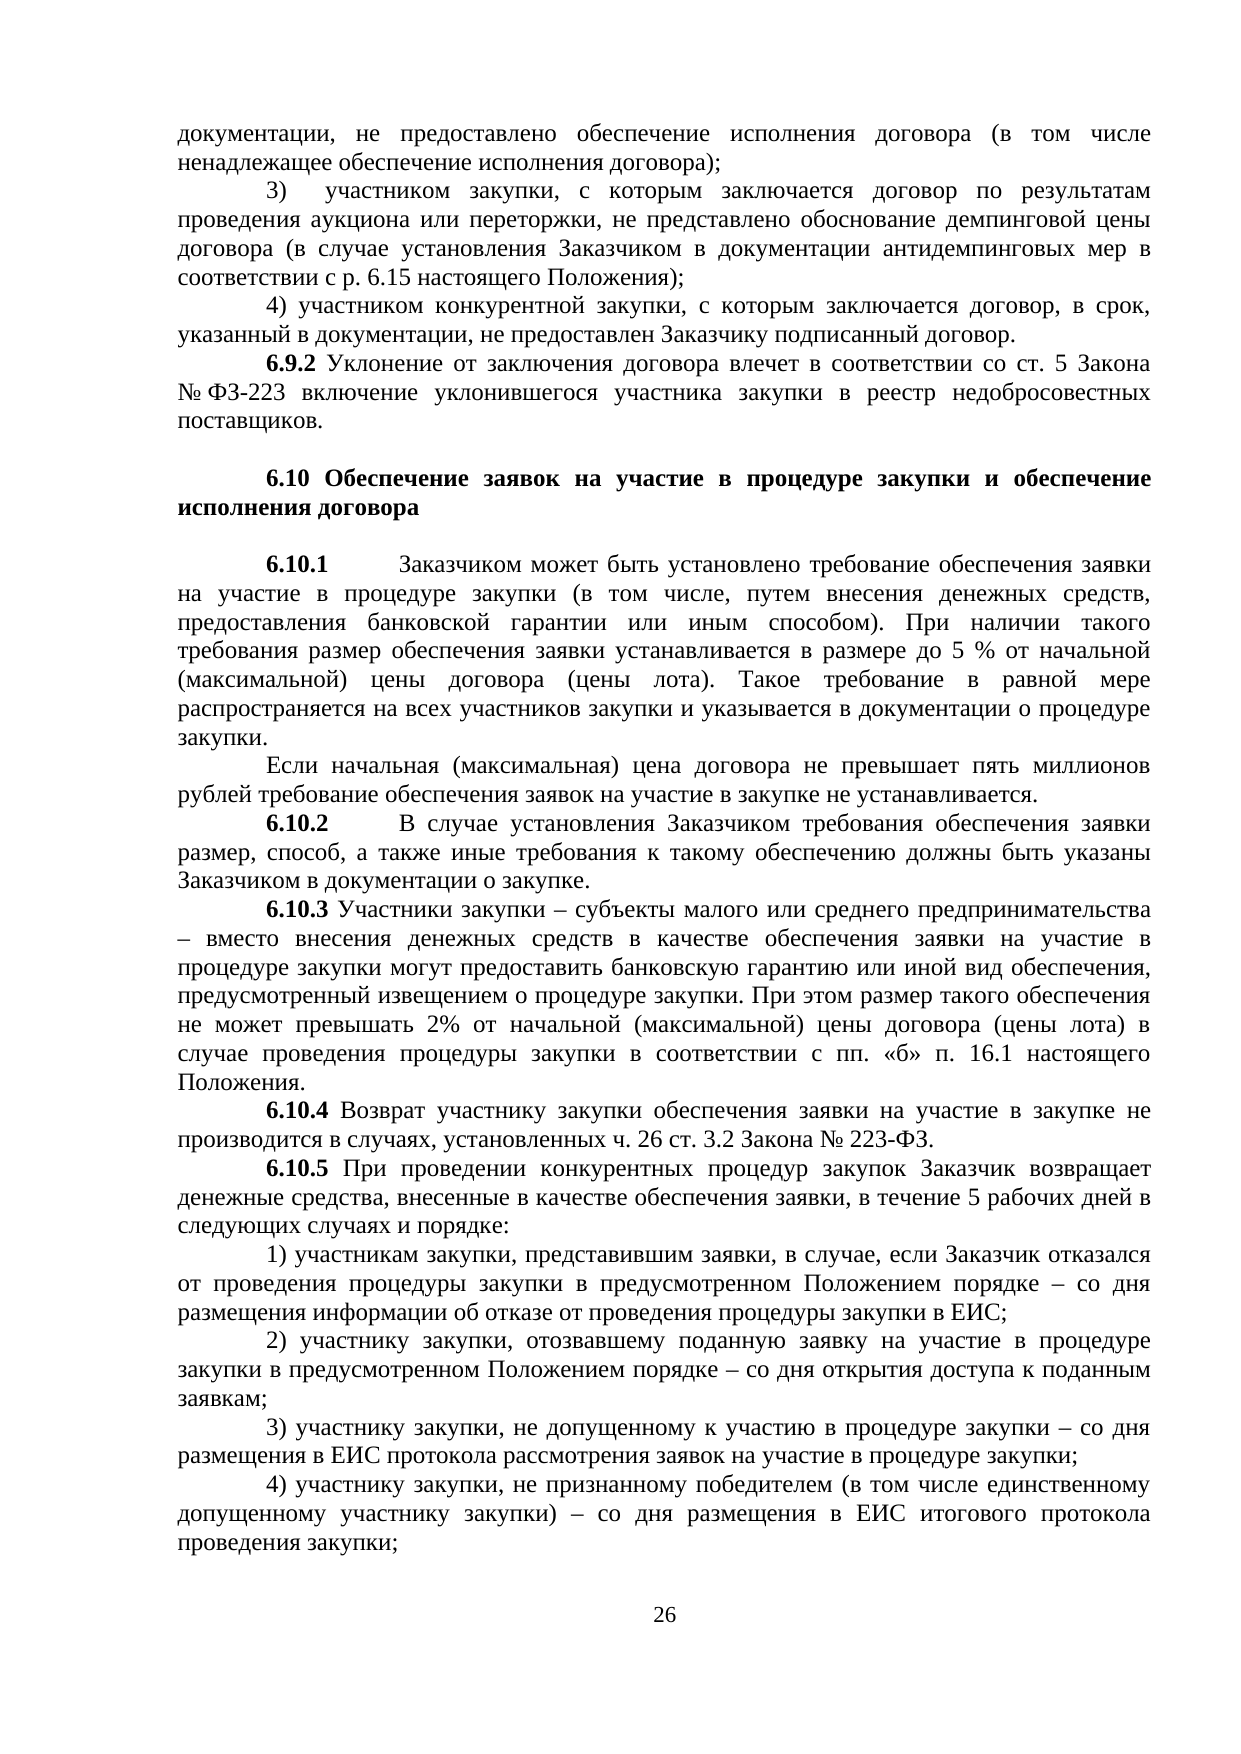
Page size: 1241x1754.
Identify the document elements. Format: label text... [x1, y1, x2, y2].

text 6.9.2 Уклонение от заключения договора влечет в соответствии со ст. 5 Закона № ФЗ-223 включение уклонившегося участника закупки в реестр недобросовестных поставщиков. [177, 348, 1152, 434]
text 6.10.3 Участники закупки – субъекты малого или среднего предпринимательства – вместо внесения денежных средств в качестве обеспечения заявки на участие в процедуре закупки могут предоставить банковскую гарантию или иной вид обеспечения, предусмотренный извещением о процедуре закупки. При этом размер такого обеспечения не может превышать 2% от начальной (максимальной) цены договора (цены лота) в случае проведения процедуры закупки в соответствии с пп. «б» п. 16.1 настоящего Положения. [177, 894, 1152, 1096]
text 4) участником конкурентной закупки, с которым заключается договор, в срок, указанный в документации, не предоставлен Заказчику подписанный договор. [177, 291, 1152, 348]
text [177, 118, 1152, 176]
list Заказчиком может быть установлено требование обеспечения заявки на участие в процедуре закупки (в том числе, путем внесения денежных средств, предоставления банковской гарантии или иным способом). При наличии такого требования размер обеспечения заявки устанавливается в размере до 5 % от начальной (максимальной) цены договора (цены лота). Такое требование в равной мере распространяется на всех участников закупки и указывается в документации о процедуре закупки. [177, 549, 1152, 751]
text 4) участнику закупки, не признанному победителем (в том числе единственному допущенному участнику закупки) – со дня размещения в ЕИС итогового протокола проведения закупки; [177, 1469, 1152, 1556]
text 6.10.5 При проведении конкурентных процедур закупок Заказчик возвращает денежные средства, внесенные в качестве обеспечения заявки, в течение 5 рабочих дней в следующих случаях и порядке: [177, 1153, 1152, 1239]
text 3) участником закупки, с которым заключается договор по результатам проведения аукциона или переторжки, не представлено обоснование демпинговой цены договора (в случае установления Заказчиком в документации антидемпинговых мер в соответствии с р. 6.15 настоящего Положения); [177, 176, 1152, 291]
list Если начальная (максимальная) цена договора не превышает пять миллионов рублей требование обеспечения заявок на участие в закупке не устанавливается. [177, 751, 1152, 808]
text 3) участнику закупки, не допущенному к участию в процедуре закупки – со дня размещения в ЕИС протокола рассмотрения заявок на участие в процедуре закупки; [177, 1412, 1152, 1469]
text 6.10 Обеспечение заявок на участие в процедуре закупки и обеспечение исполнения договора [177, 463, 1152, 521]
text 6.10.4 Возврат участнику закупки обеспечения заявки на участие в закупке не производится в случаях, установленных ч. 26 ст. 3.2 Закона № 223-ФЗ. [177, 1096, 1152, 1153]
text 2) участнику закупки, отозвавшему поданную заявку на участие в процедуре закупки в предусмотренном Положением порядке – со дня открытия доступа к поданным заявкам; [177, 1326, 1152, 1412]
text 1) участникам закупки, представившим заявки, в случае, если Заказчик отказался от проведения процедуры закупки в предусмотренном Положением порядке – со дня размещения информации об отказе от проведения процедуры закупки в ЕИС; [177, 1239, 1152, 1326]
list В случае установления Заказчиком требования обеспечения заявки размер, способ, а также иные требования к такому обеспечению должны быть указаны Заказчиком в документации о закупке. [177, 808, 1152, 894]
